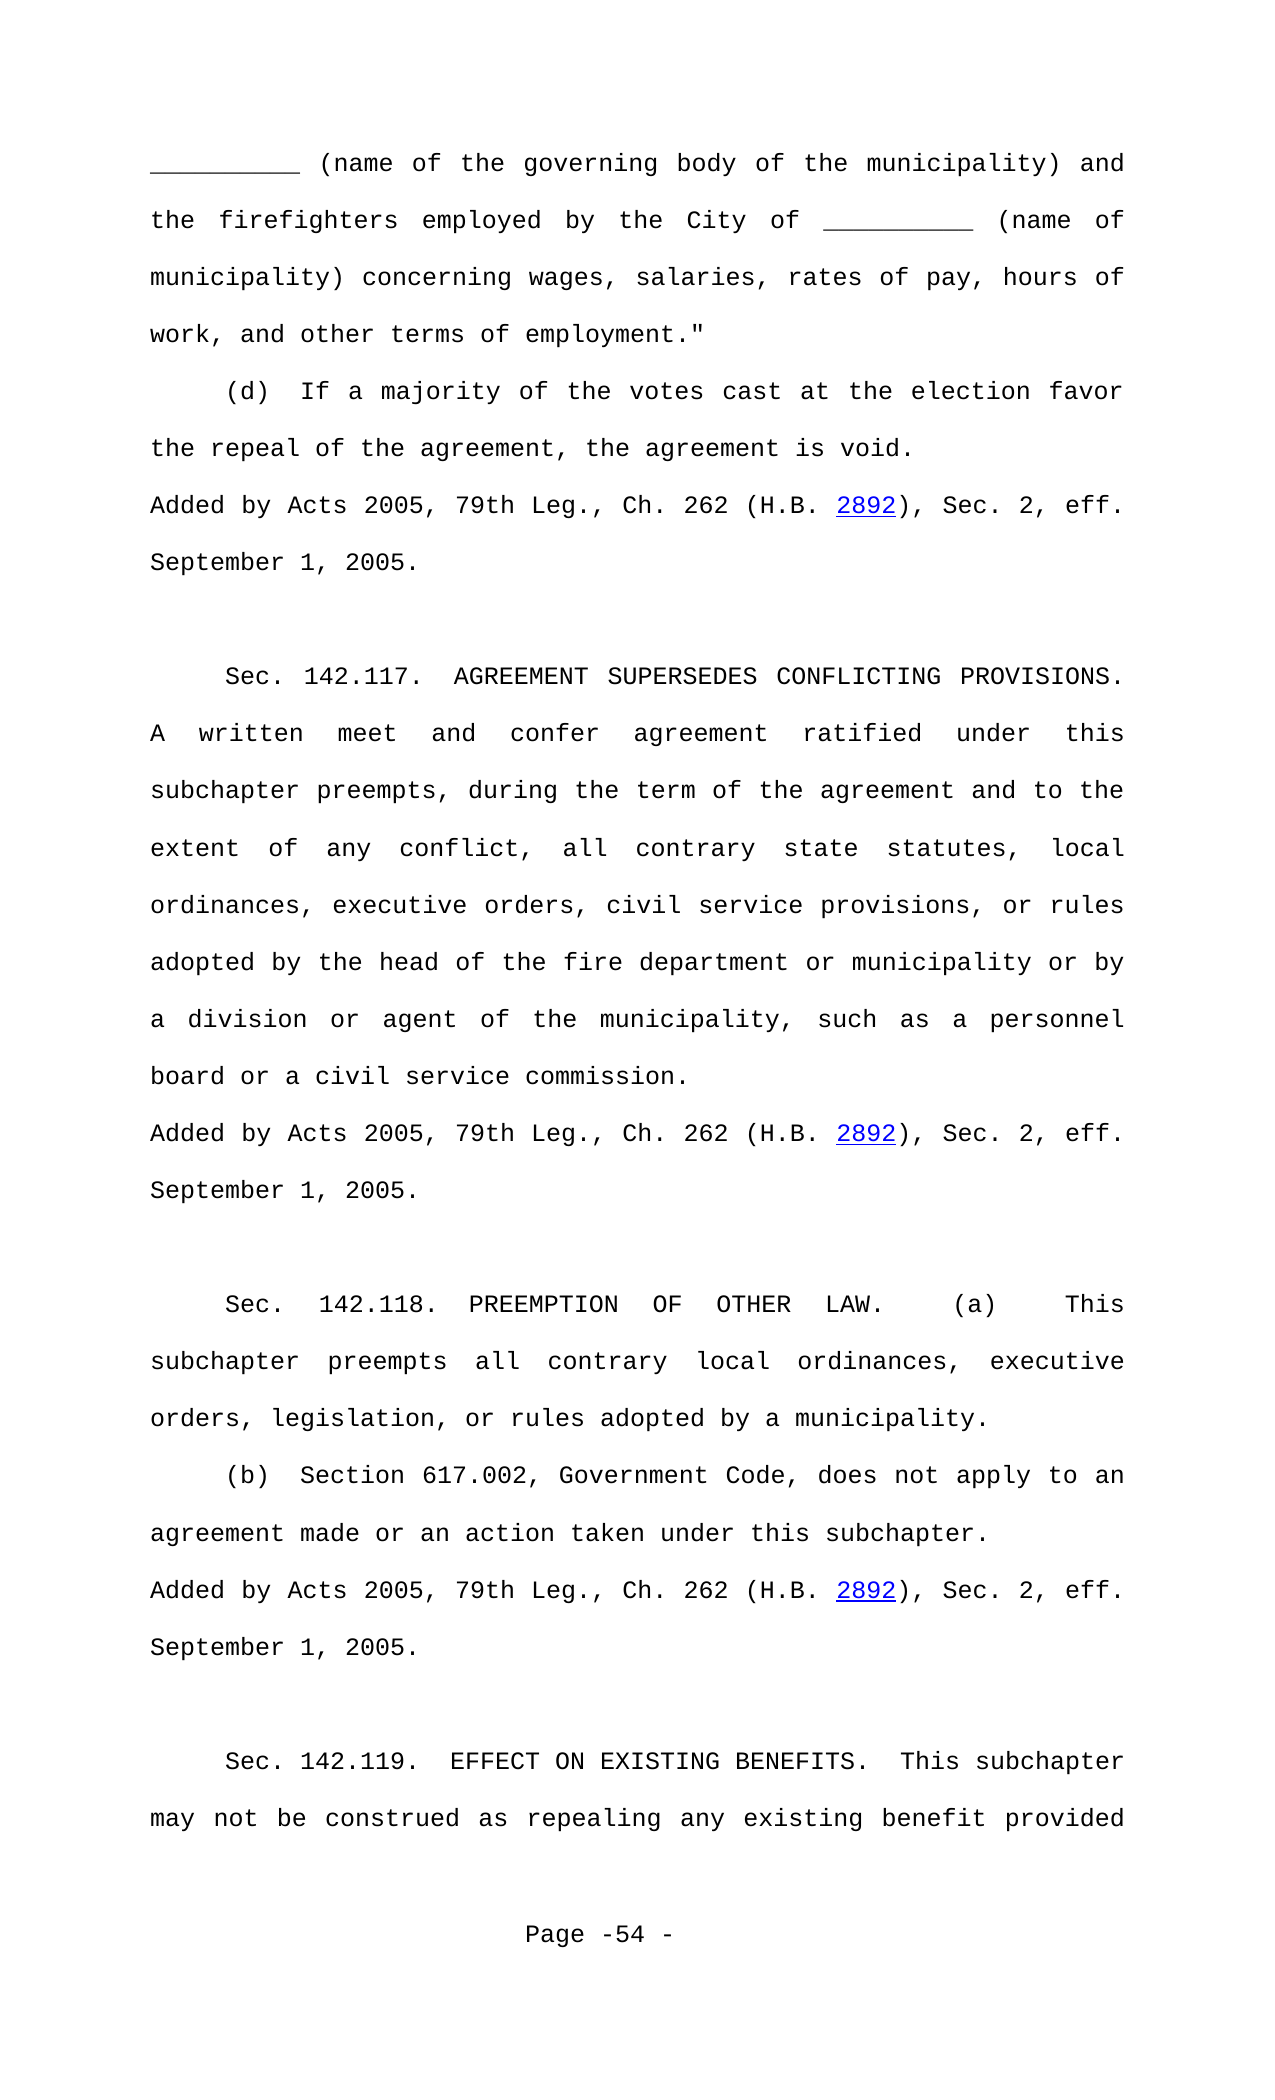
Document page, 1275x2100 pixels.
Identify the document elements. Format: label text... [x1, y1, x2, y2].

text (d) If a majority of the votes cast at the election favor the repeal of the agreement, the agreement is void. [150, 378, 1125, 464]
text Added by Acts 2005, 79th Leg., Ch. 262 (H.B. 2892), Sec. 2, eff. September 1, 2005. [150, 1577, 1125, 1663]
text Added by Acts 2005, 79th Leg., Ch. 262 (H.B. 2892), Sec. 2, eff. September 1, 2005. [150, 492, 1125, 578]
text Added by Acts 2005, 79th Leg., Ch. 262 (H.B. 2892), Sec. 2, eff. September 1, 2005. [150, 1120, 1125, 1206]
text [150, 150, 1125, 350]
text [150, 1748, 1125, 1834]
text (b) Section 617.002, Government Code, does not apply to an agreement made or an action taken under this subchapter. [150, 1463, 1125, 1548]
text Sec. 142.118. PREEMPTION OF OTHER LAW. (a) This subchapter preempts all contrary local ordinances, executive orders, legislation, or rules adopted by a municipality. [150, 1292, 1125, 1434]
text Sec. 142.117. AGREEMENT SUPERSEDES CONFLICTING PROVISIONS. A written meet and confer agreement ratified under this subchapter preempts, during the term of the agreement and to the extent of any conflict, all contrary state statutes, local ordinances, executive orders, civil service provisions, or rules adopted by the head of the fire department or municipality or by a division or agent of the municipality, such as a personnel board or a civil service commission. [150, 664, 1125, 1092]
